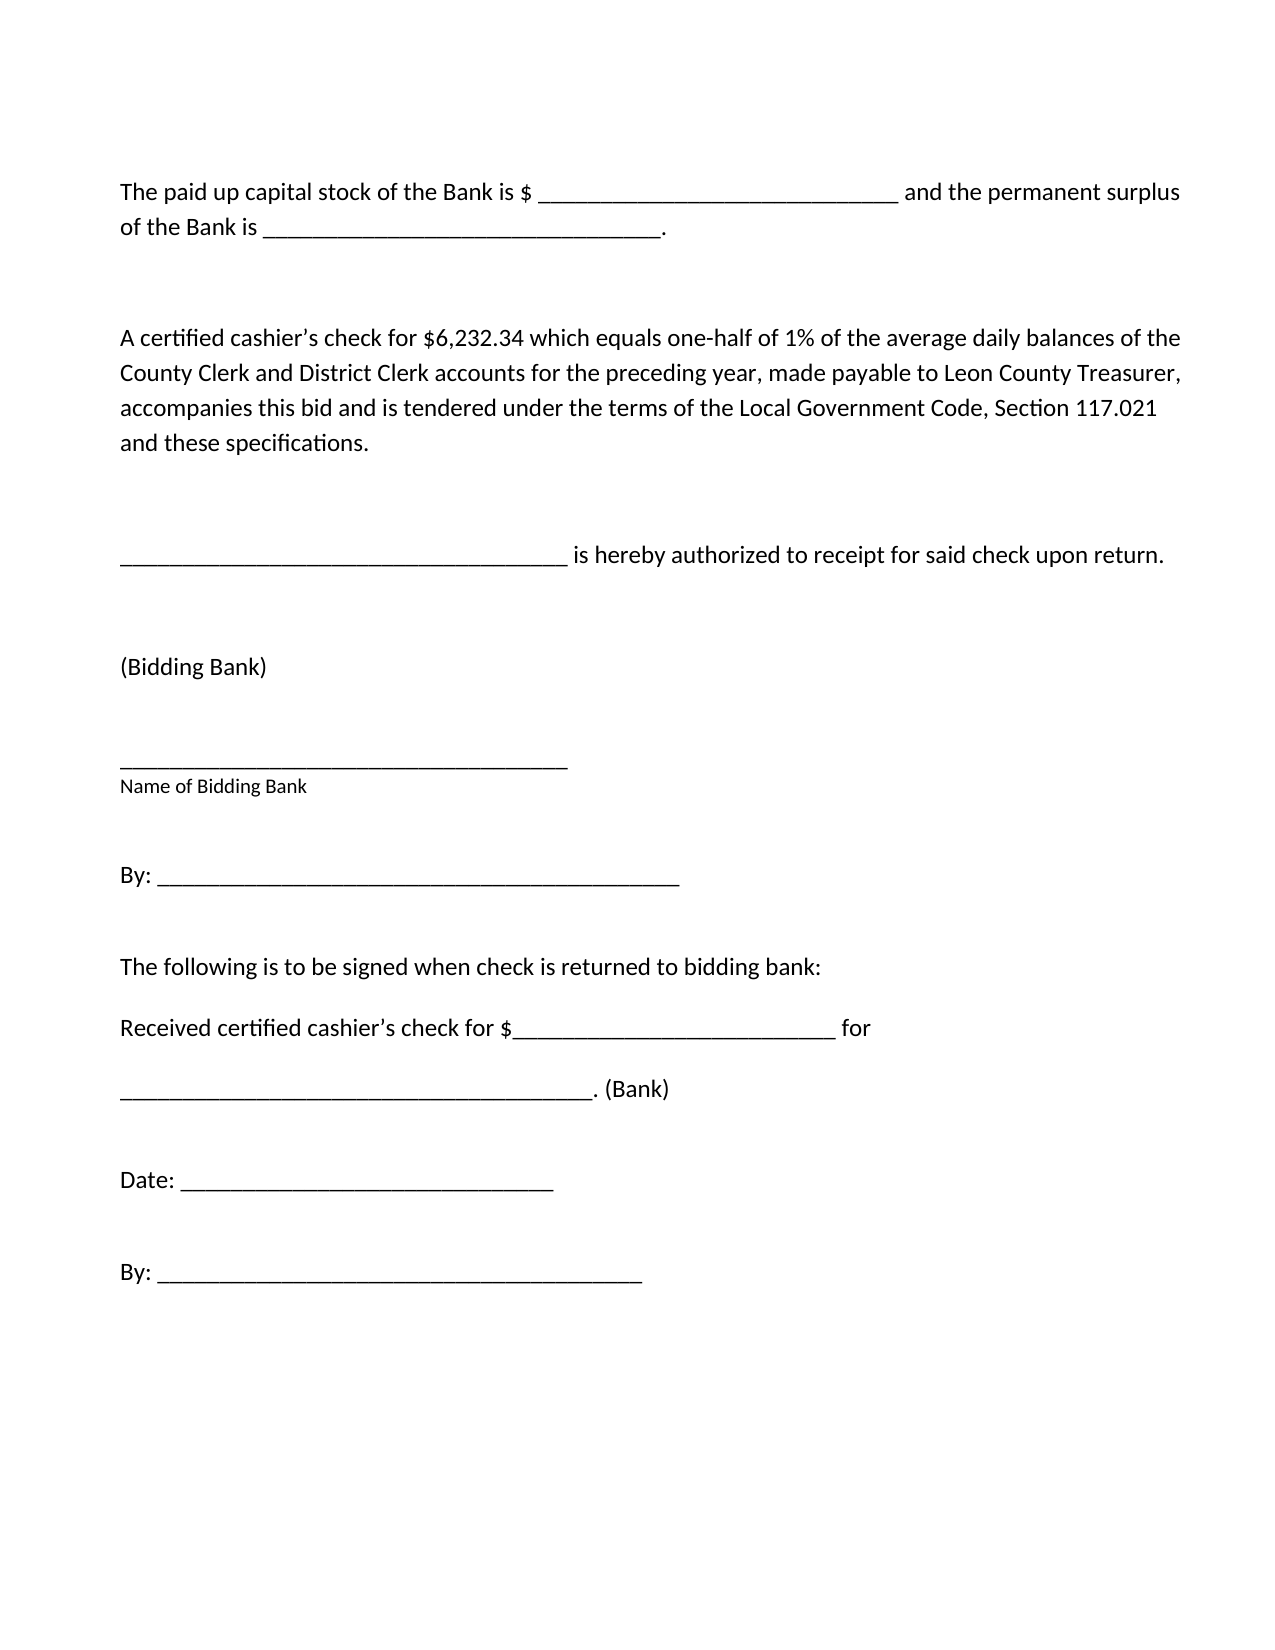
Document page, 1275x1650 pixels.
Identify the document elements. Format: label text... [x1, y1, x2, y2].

text Date: ______________________________ [120, 1164, 1200, 1195]
text By: _______________________________________ [120, 1256, 1200, 1287]
text A certified cashier’s check for $6,232.34 which equals one-half of 1% of the average daily balances of the County Clerk and District Clerk accounts for the preceding year, made payable to Leon County Treasurer, accompanies this bid and is tendered under the terms of the Local Government Code, Section 117.021 and these specifications. [120, 322, 1200, 458]
text Received certified cashier’s check for $__________________________ for [120, 1012, 1200, 1042]
text ____________________________________ is hereby authorized to receipt for said check upon return. [120, 539, 1200, 570]
text The paid up capital stock of the Bank is $ _____________________________ and the permanent surplus of the Bank is ________________________________. [120, 176, 1200, 241]
text ____________________________________ [120, 742, 1200, 773]
text Name of Bidding Bank [120, 773, 1200, 798]
text ______________________________________. (Bank) [120, 1073, 1200, 1103]
text (Bidding Bank) [120, 651, 1200, 681]
text By: __________________________________________ [120, 859, 1200, 890]
text The following is to be signed when check is returned to bidding bank: [120, 951, 1200, 981]
